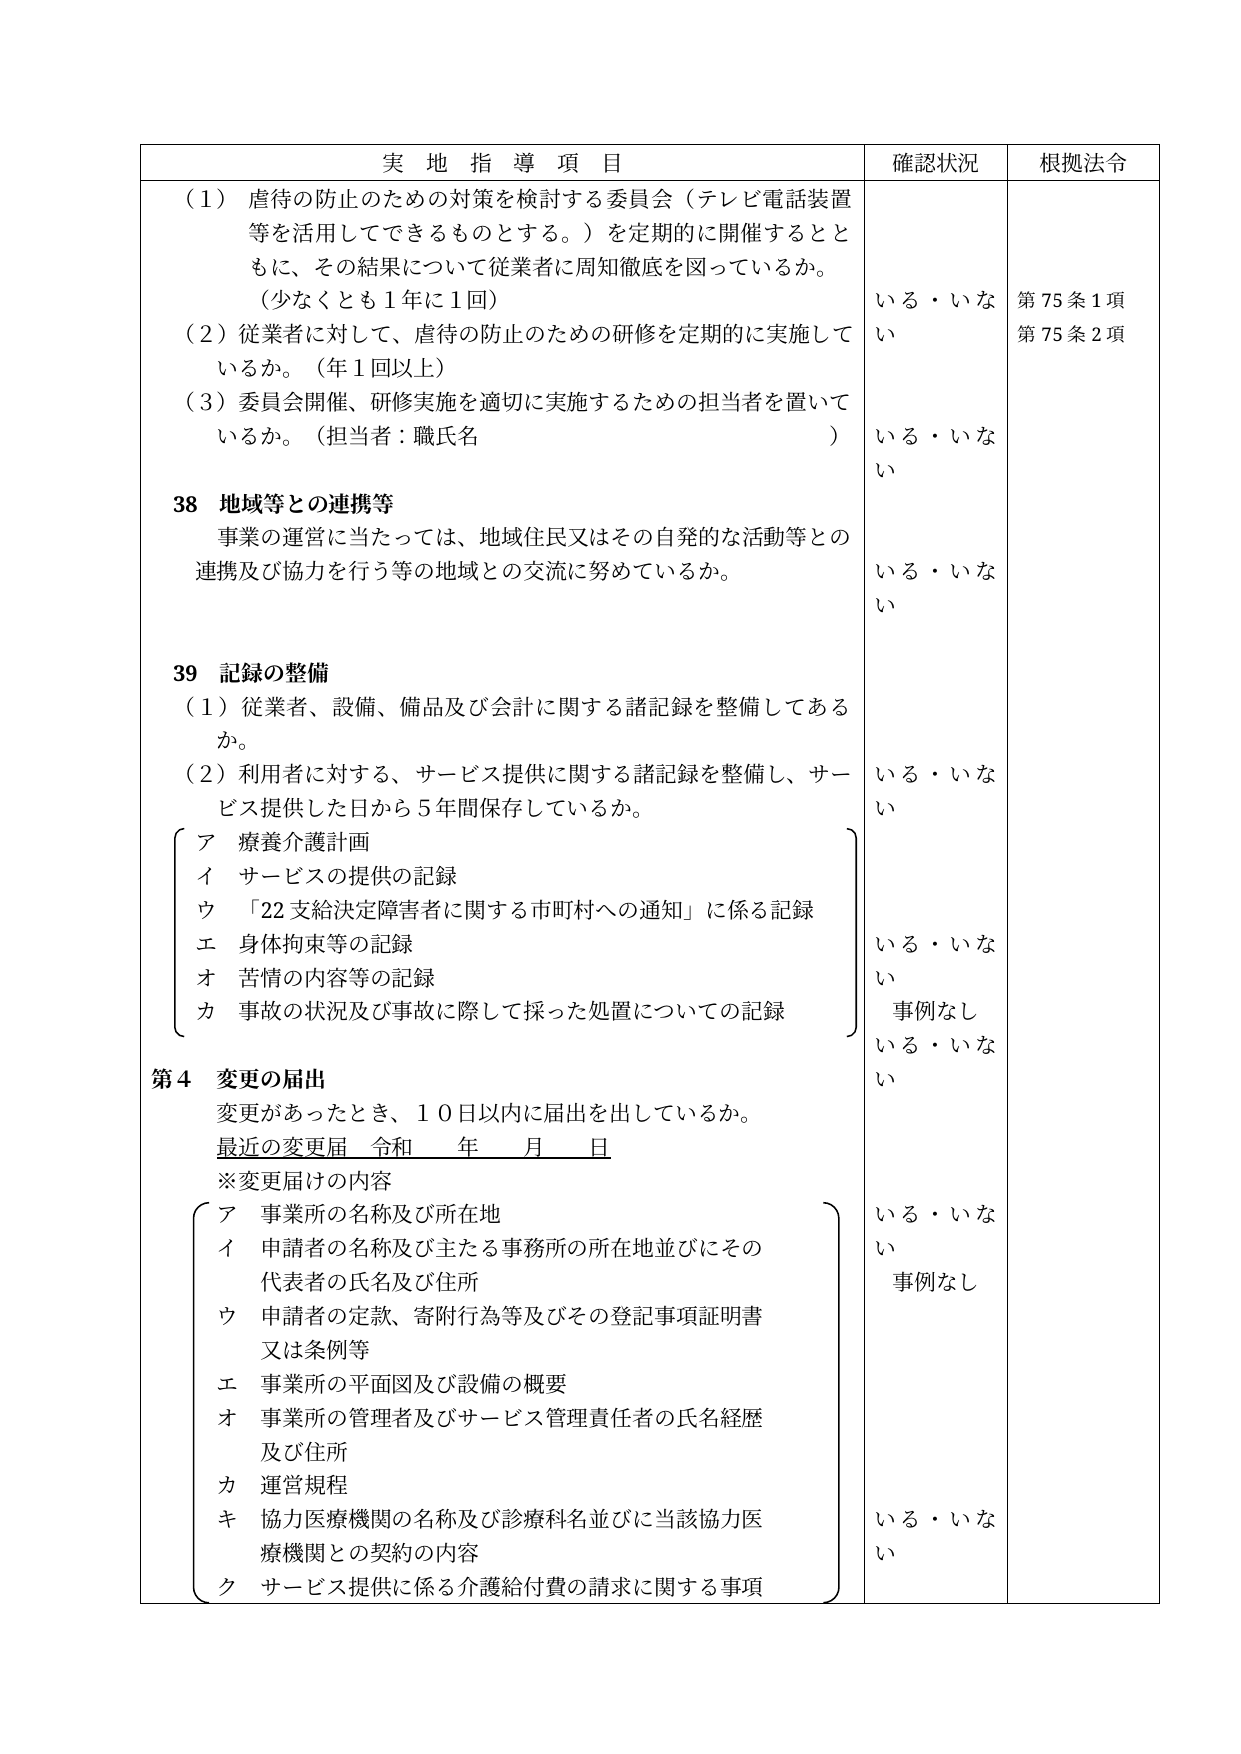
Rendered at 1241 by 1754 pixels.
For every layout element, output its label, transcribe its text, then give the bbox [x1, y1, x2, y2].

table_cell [865, 181, 1007, 1603]
table_header 根拠法令 [1008, 145, 1159, 180]
table_header 実 地 指 導 項 目 [141, 145, 864, 180]
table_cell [141, 181, 864, 1603]
table_header 確認状況 [865, 145, 1007, 180]
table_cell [1008, 181, 1159, 1603]
